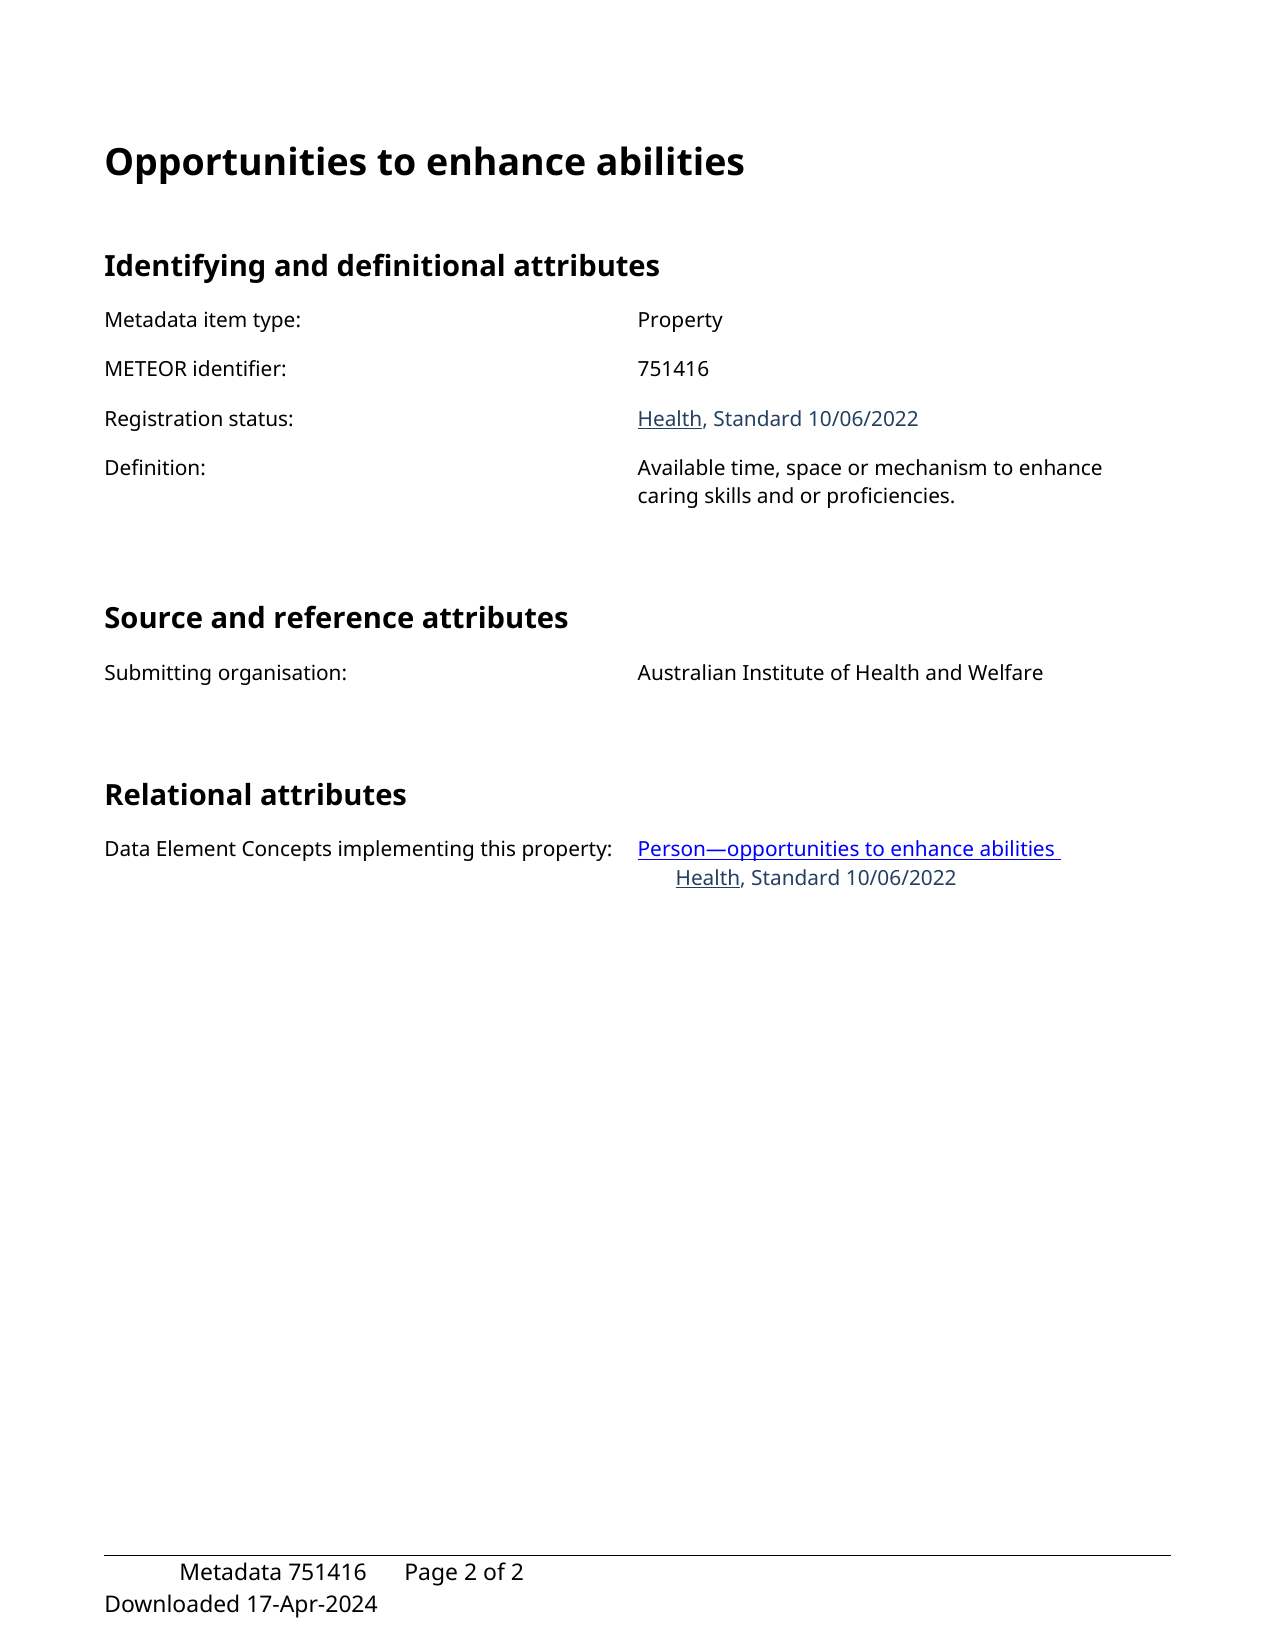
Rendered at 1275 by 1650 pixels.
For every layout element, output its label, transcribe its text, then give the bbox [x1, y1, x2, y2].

table_cell Available time, space or mechanism to enhance caring skills and or proficiencies. [626, 443, 1159, 520]
table_header Source and reference attributes [93, 552, 1159, 648]
table_header Identifying and definitional attributes [93, 199, 1159, 295]
table_cell Relational attributes [93, 728, 1159, 824]
table_cell Person—opportunities to enhance abilities Health, Standard 10/06/2022 [626, 824, 1159, 959]
table_cell Submitting organisation: [93, 648, 626, 728]
table_cell Australian Institute of Health and Welfare [626, 648, 1159, 728]
table_cell Metadata item type: [93, 295, 626, 344]
table_cell Registration status: [93, 394, 626, 443]
table_cell Health, Standard 10/06/2022 [626, 394, 1159, 443]
table_cell Definition: [93, 443, 626, 520]
table_cell METEOR identifier: [93, 344, 626, 393]
table_cell 751416 [626, 344, 1159, 393]
table_cell Property [626, 295, 1159, 344]
subtitle Opportunities to enhance abilities [104, 135, 1171, 186]
table_cell Data Element Concepts implementing this property: [93, 824, 626, 959]
